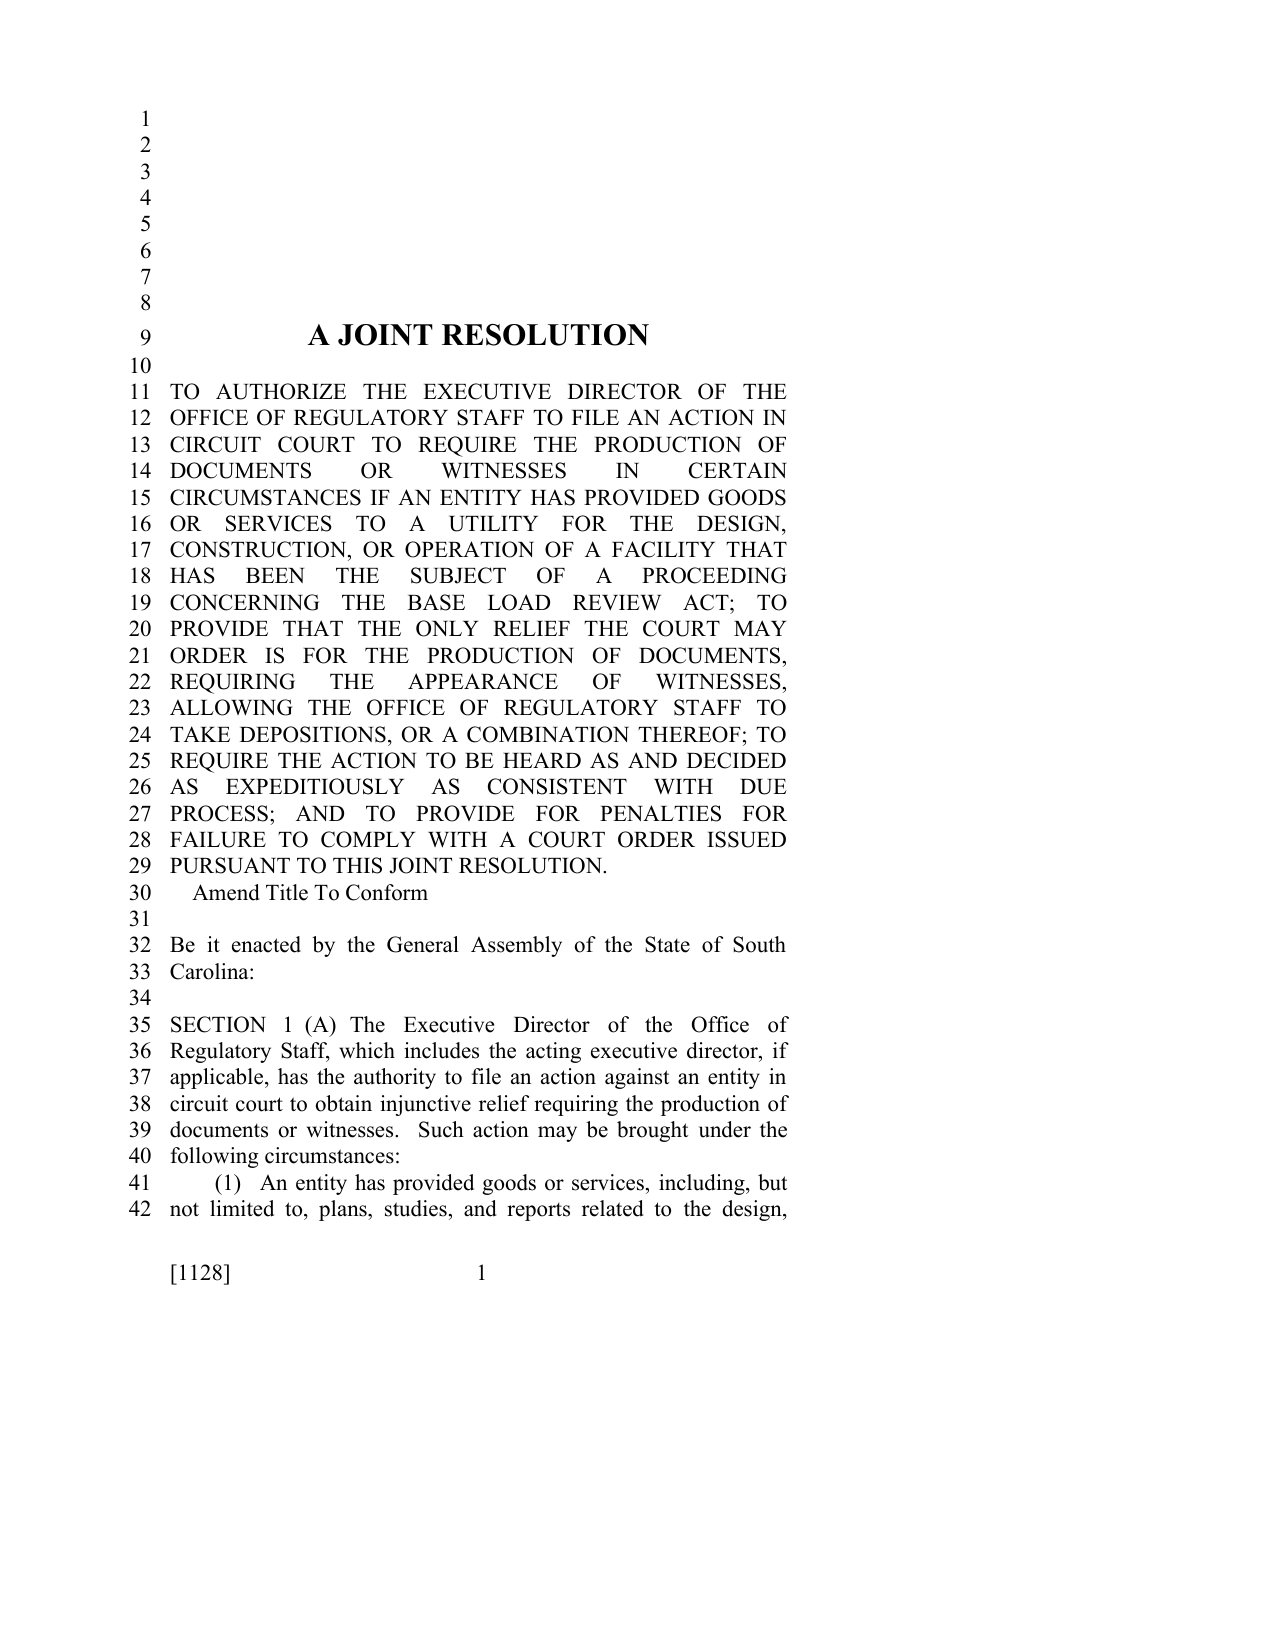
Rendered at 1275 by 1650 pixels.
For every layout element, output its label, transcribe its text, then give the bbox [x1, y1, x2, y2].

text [169, 1169, 787, 1221]
text Amend Title To Conform [169, 879, 787, 905]
text Be it enacted by the General Assembly of the State of South Carolina: [169, 932, 787, 984]
text A JOINT RESOLUTION [169, 316, 787, 352]
text TO AUTHORIZE THE EXECUTIVE DIRECTOR OF THE OFFICE OF REGULATORY STAFF TO FILE AN ACTION IN CIRCUIT COURT TO REQUIRE THE PRODUCTION OF DOCUMENTS OR WITNESSES IN CERTAIN CIRCUMSTANCES IF AN ENTITY HAS PROVIDED GOODS OR SERVICES TO A UTILITY FOR THE DESIGN, CONSTRUCTION, OR OPERATION OF A FACILITY THAT HAS BEEN THE SUBJECT OF A PROCEEDING CONCERNING THE BASE LOAD REVIEW ACT; TO PROVIDE THAT THE ONLY RELIEF THE COURT MAY ORDER IS FOR THE PRODUCTION OF DOCUMENTS, REQUIRING THE APPEARANCE OF WITNESSES, ALLOWING THE OFFICE OF REGULATORY STAFF TO TAKE DEPOSITIONS, OR A COMBINATION THEREOF; TO REQUIRE THE ACTION TO BE HEARD AS AND DECIDED AS EXPEDITIOUSLY AS CONSISTENT WITH DUE PROCESS; AND TO PROVIDE FOR PENALTIES FOR FAILURE TO COMPLY WITH A COURT ORDER ISSUED PURSUANT TO THIS JOINT RESOLUTION. [169, 378, 787, 879]
text SECTION 1 (A) The Executive Director of the Office of Regulatory Staff, which includes the acting executive director, if applicable, has the authority to file an action against an entity in circuit court to obtain injunctive relief requiring the production of documents or witnesses. Such action may be brought under the following circumstances: [169, 1011, 787, 1169]
